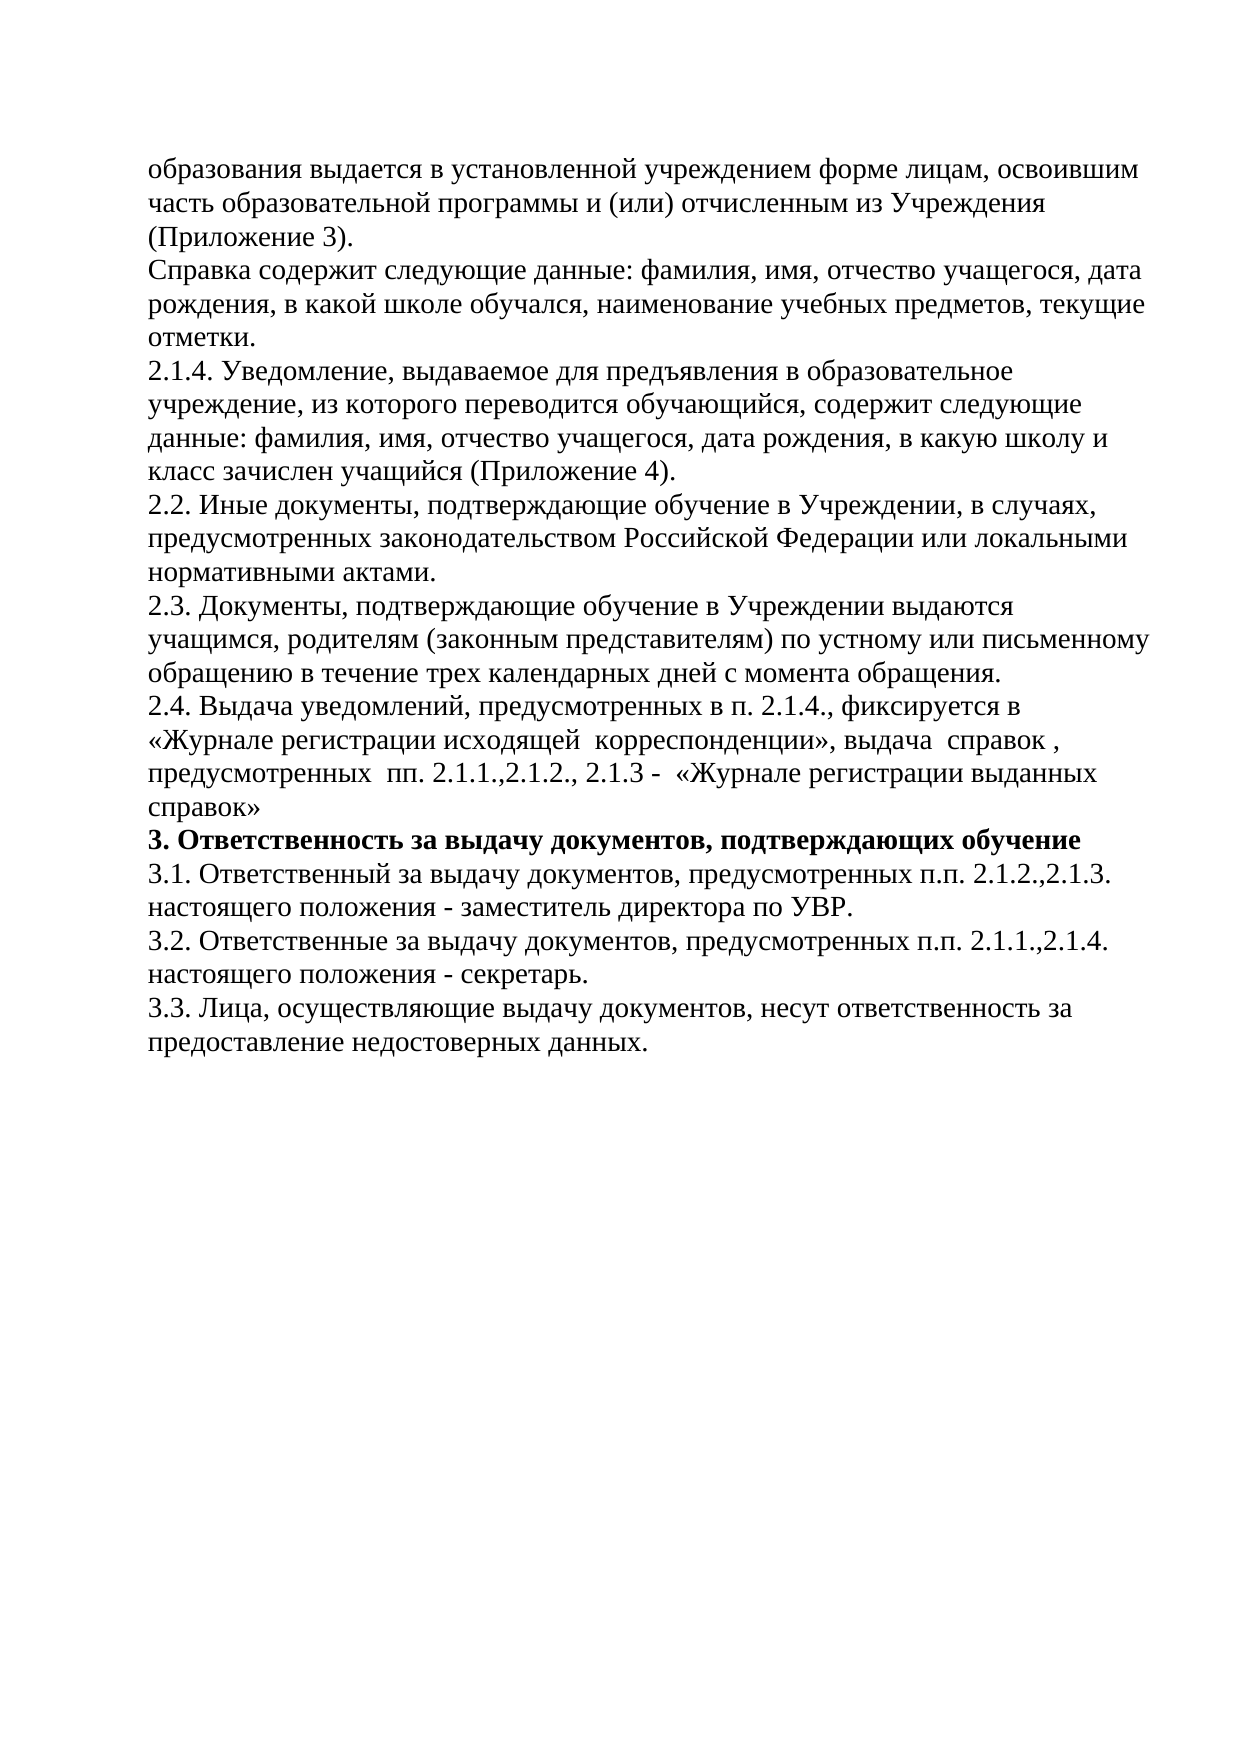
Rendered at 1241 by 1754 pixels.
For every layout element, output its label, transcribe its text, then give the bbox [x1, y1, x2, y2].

text 3.2. Ответственные за выдачу документов, предусмотренных п.п. 2.1.1.,2.1.4. настоящего положения - секретарь. [148, 923, 1152, 990]
text 3. Ответственность за выдачу документов, подтверждающих обучение [148, 822, 1152, 856]
text 2.2. Иные документы, подтверждающие обучение в Учреждении, в случаях, предусмотренных законодательством Российской Федерации или локальными нормативными актами. [148, 487, 1152, 588]
text образования выдается в установленной учреждением форме лицам, освоившим часть образовательной программы и (или) отчисленным из Учреждения (Приложение 3). [148, 152, 1152, 252]
text 2.4. Выдача уведомлений, предусмотренных в п. 2.1.4., фиксируется в «Журнале регистрации исходящей корреспонденции», выдача справок , предусмотренных пп. 2.1.1.,2.1.2., 2.1.3 - «Журнале регистрации выданных справок» [148, 688, 1152, 822]
text 2.3. Документы, подтверждающие обучение в Учреждении выдаются учащимся, родителям (законным представителям) по устному или письменному обращению в течение трех календарных дней с момента обращения. [148, 588, 1152, 688]
text 2.1.4. Уведомление, выдаваемое для предъявления в образовательное учреждение, из которого переводится обучающийся, содержит следующие данные: фамилия, имя, отчество учащегося, дата рождения, в какую школу и класс зачислен учащийся (Приложение 4). [148, 353, 1152, 487]
text 3.1. Ответственный за выдачу документов, предусмотренных п.п. 2.1.2.,2.1.3. настоящего положения - заместитель директора по УВР. [148, 856, 1152, 923]
text 3.3. Лица, осуществляющие выдачу документов, несут ответственность за предоставление недостоверных данных. [148, 990, 1152, 1057]
text Справка содержит следующие данные: фамилия, имя, отчество учащегося, дата рождения, в какой школе обучался, наименование учебных предметов, текущие отметки. [148, 252, 1152, 353]
